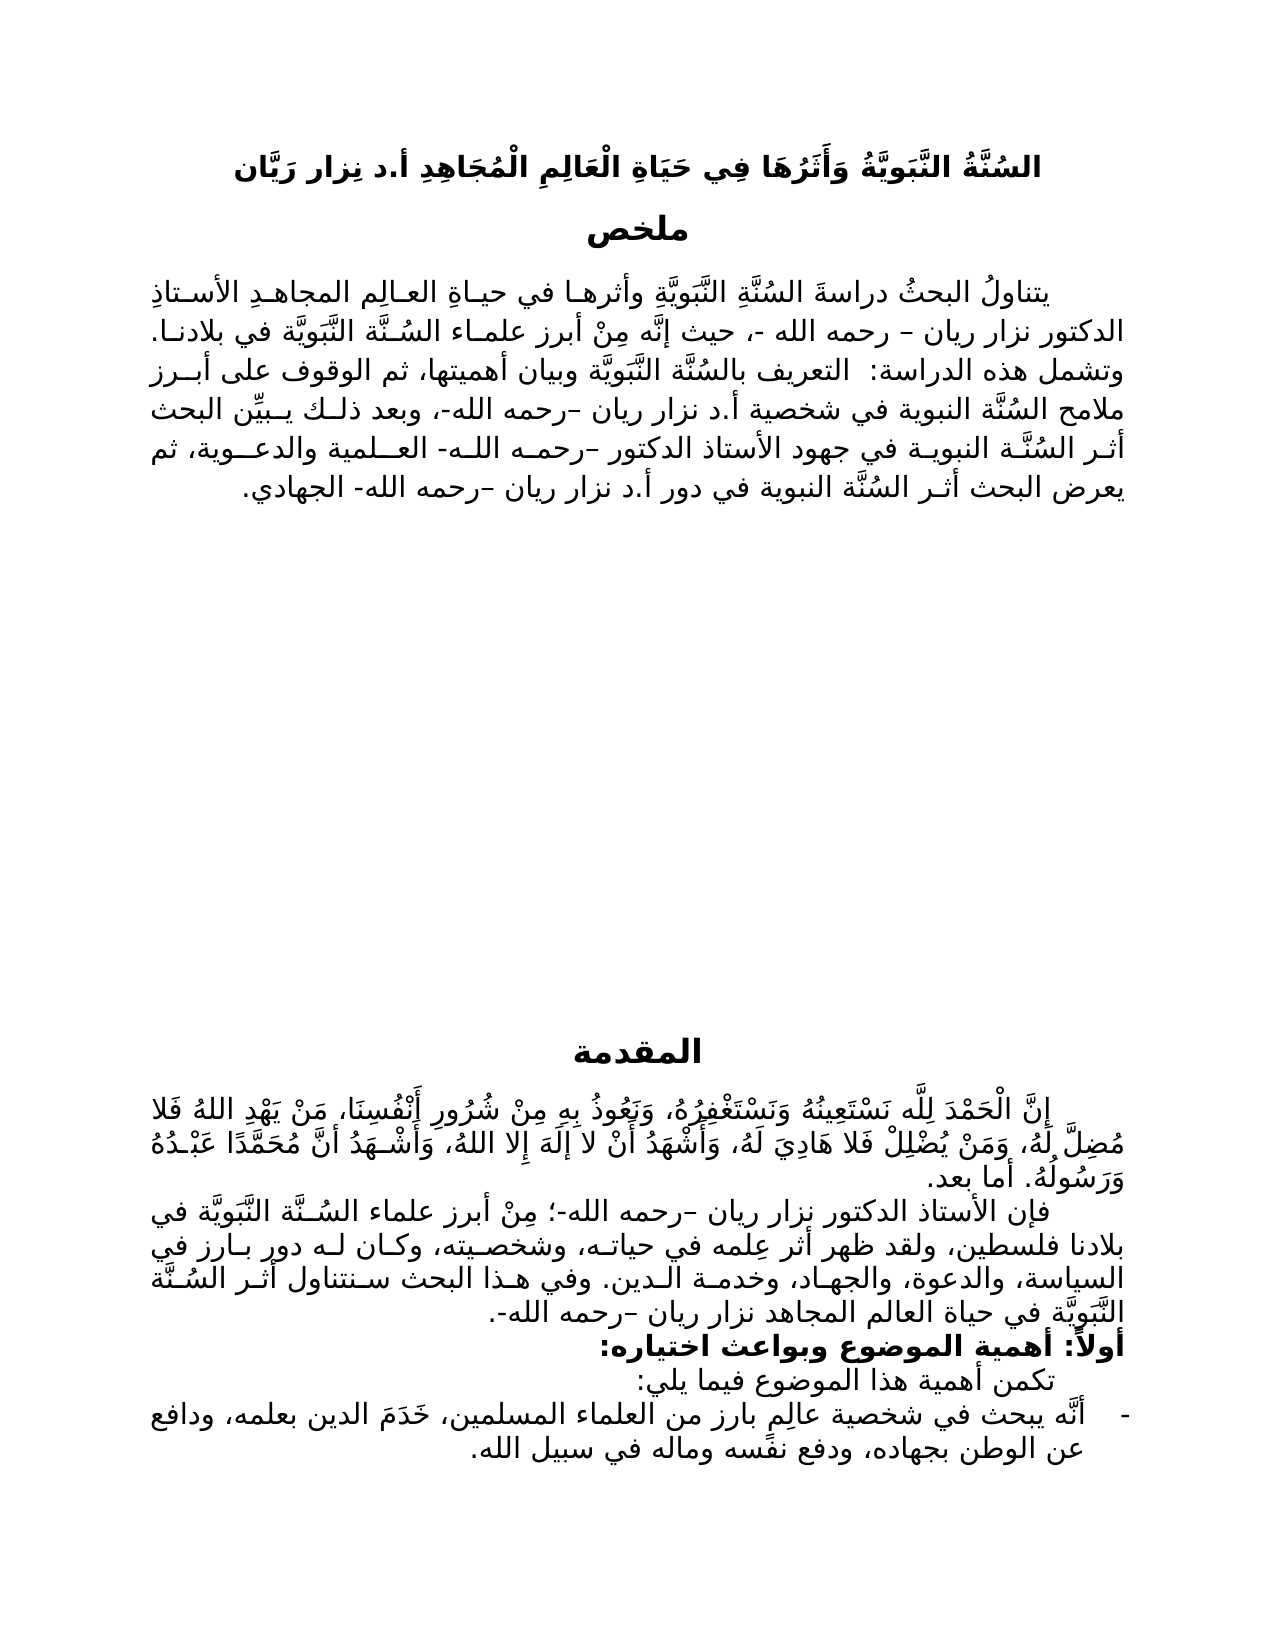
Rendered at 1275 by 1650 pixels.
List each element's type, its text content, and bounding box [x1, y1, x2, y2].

text فإن الأستاذ الدكتور نزار ريان –رحمه الله-؛ مِنْ أبرز علماء السُنَّة النَّبَويَّة في بلادنا فلسطين، ولقد ظهر أثر عِلمه في حياته، وشخصيته، وكان له دور بارز في السياسة، والدعوة، والجهاد، وخدمة الدين. وفي هذا البحث سنتناول أثر السُنَّة النَّبَويَّة في حياة العالم المجاهد نزار ريان –رحمه الله-. [150, 1194, 1125, 1330]
list أنَّه يبحث في شخصية عالِمٍ بارز من العلماء المسلمين، خَدَمَ الدين بعلمه، ودافع عن الوطن بجهاده، ودفع نفسه وماله في سبيل الله. [150, 1398, 1120, 1466]
text يتناولُ البحثُ دراسةَ السُنَّةِ النَّبَويَّةِ وأثرها في حياةِ العالِم المجاهدِ الأستاذِ الدكتور نزار ريان – رحمه الله -، حيث إنَّه مِنْ أبرز علماء السُنَّة النَّبَويَّة في بلادنا. وتشمل هذه الدراسة: التعريف بالسُنَّة النَّبَويَّة وبيان أهميتها، ثم الوقوف على أبرز ملامح السُنَّة النبوية في شخصية أ.د نزار ريان –رحمه الله-، وبعد ذلك يبيِّن البحث أثـر السُنَّـة النبويـة في جهود الأستاذ الدكتور –رحمه الله- العـلمية والدعـوية، ثم يعرض البحث أثـر السُنَّة النبوية في دور أ.د نزار ريان –رحمه الله- الجهادي. [150, 275, 1125, 504]
text ملخص [150, 210, 1125, 249]
text تكمن أهمية هذا الموضوع فيما يلي: [150, 1364, 1120, 1398]
text السُنَّةُ النَّبَويَّةُ وَأَثَرُهَا فِي حَيَاةِ الْعَالِمِ الْمُجَاهِدِ أ.د نِزار رَيَّان [150, 150, 1125, 184]
text أولاً: أهمية الموضوع وبواعث اختياره: [150, 1330, 1125, 1364]
text إنَّ الْحَمْدَ لِلَّه نَسْتَعِينُهُ وَنَسْتَغْفِرُهُ، وَنَعُوذُ بِهِ مِنْ شُرُورِ أَنْفُسِنَا، مَنْ يَهْدِ اللهُ فَلا مُضِلَّ لَهُ، وَمَنْ يُضْلِلْ فَلا هَادِيَ لَهُ، وَأَشْهَدُ أَنْ لا إلَهَ إِلا اللهُ، وَأَشْهَدُ أنَّ مُحَمَّدًا عَبْدُهُ وَرَسُولُهُ. أما بعد. [150, 1092, 1125, 1194]
text المقدمة [150, 1032, 1125, 1071]
